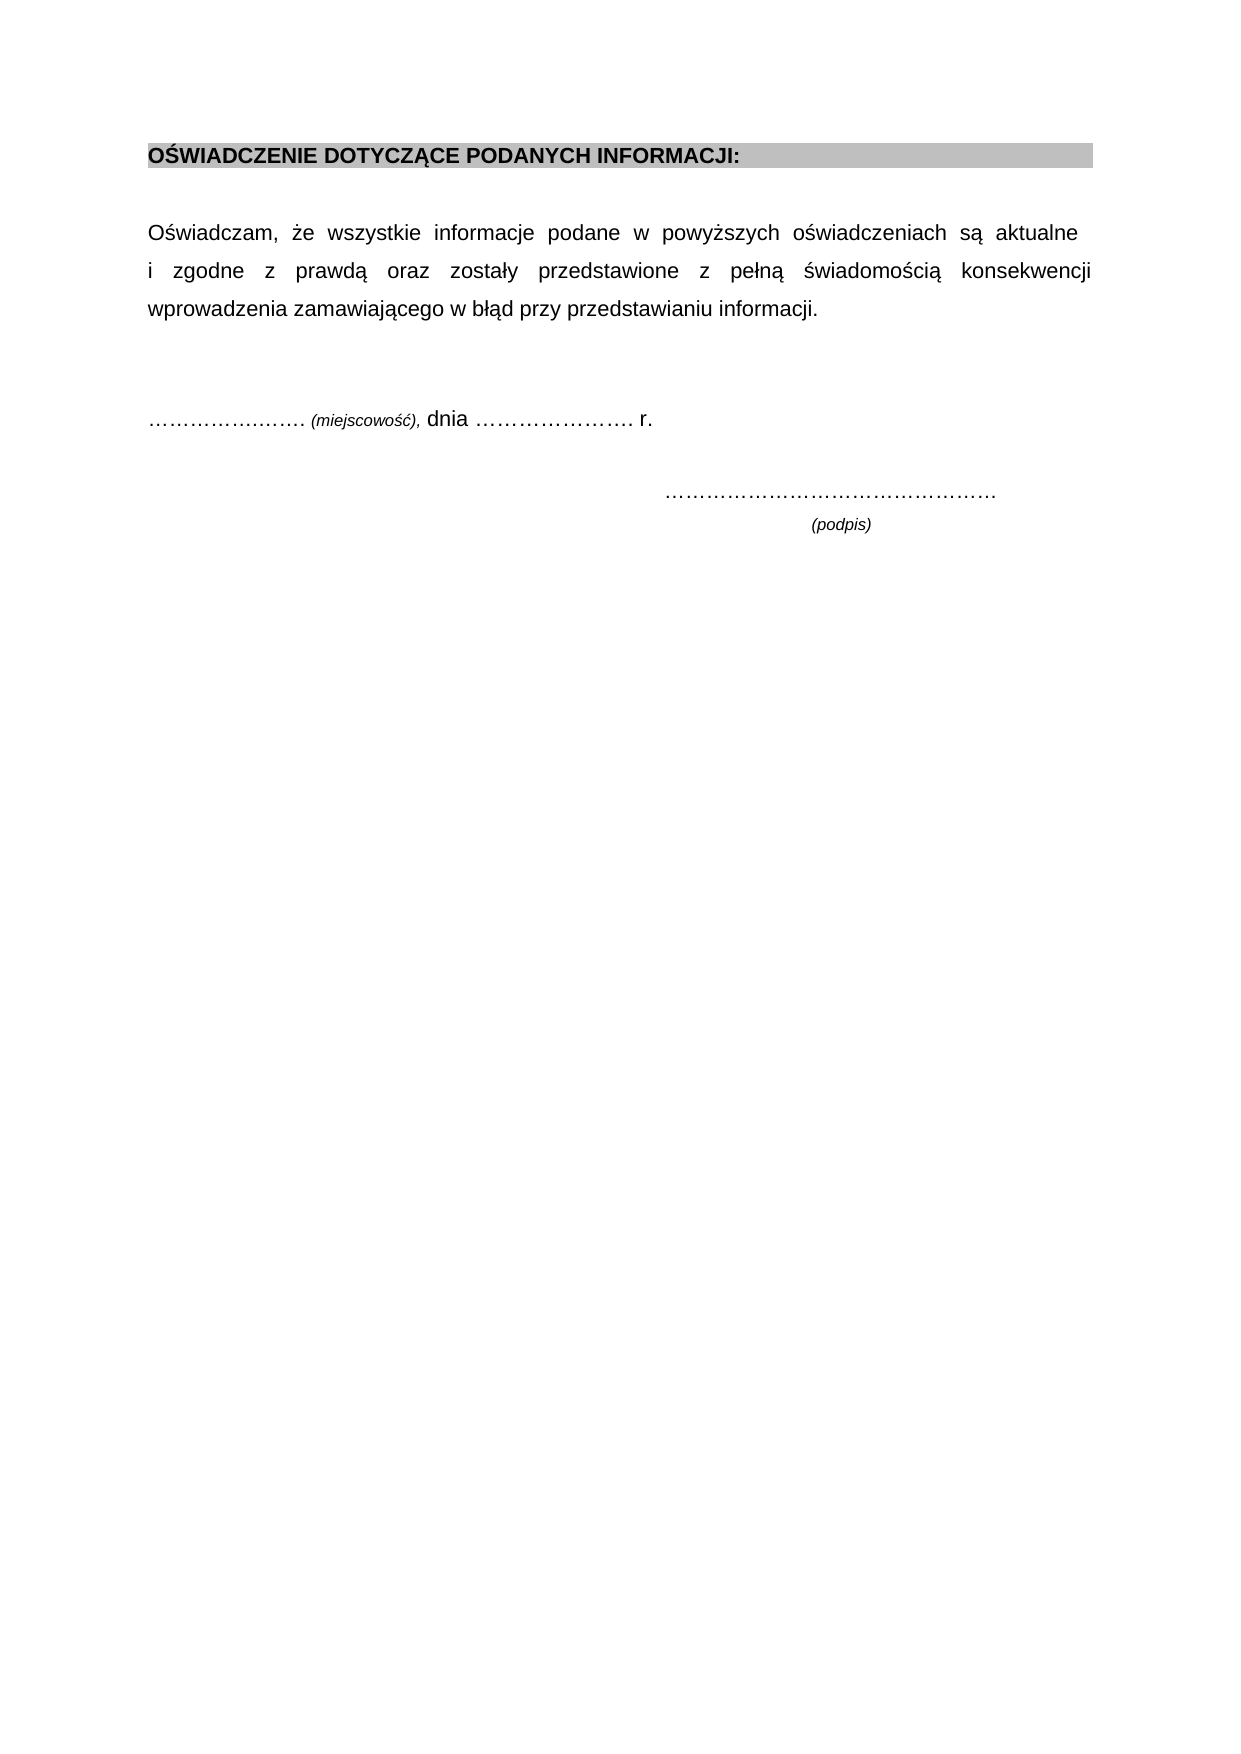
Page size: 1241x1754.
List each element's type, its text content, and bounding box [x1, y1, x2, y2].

text …………….……. (miejscowość), dnia …………………. r. [148, 406, 1093, 431]
text OŚWIADCZENIE DOTYCZĄCE PODANYCH INFORMACJI: [148, 143, 1093, 168]
text ………………………………………… [148, 479, 1093, 503]
text (podpis) [738, 515, 1093, 534]
text Oświadczam, że wszystkie informacje podane w powyższych oświadczeniach są aktualne i zgodne z prawdą oraz zostały przedstawione z pełną świadomością konsekwencji wprowadzenia zamawiającego w błąd przy przedstawianiu informacji. [148, 220, 1093, 321]
